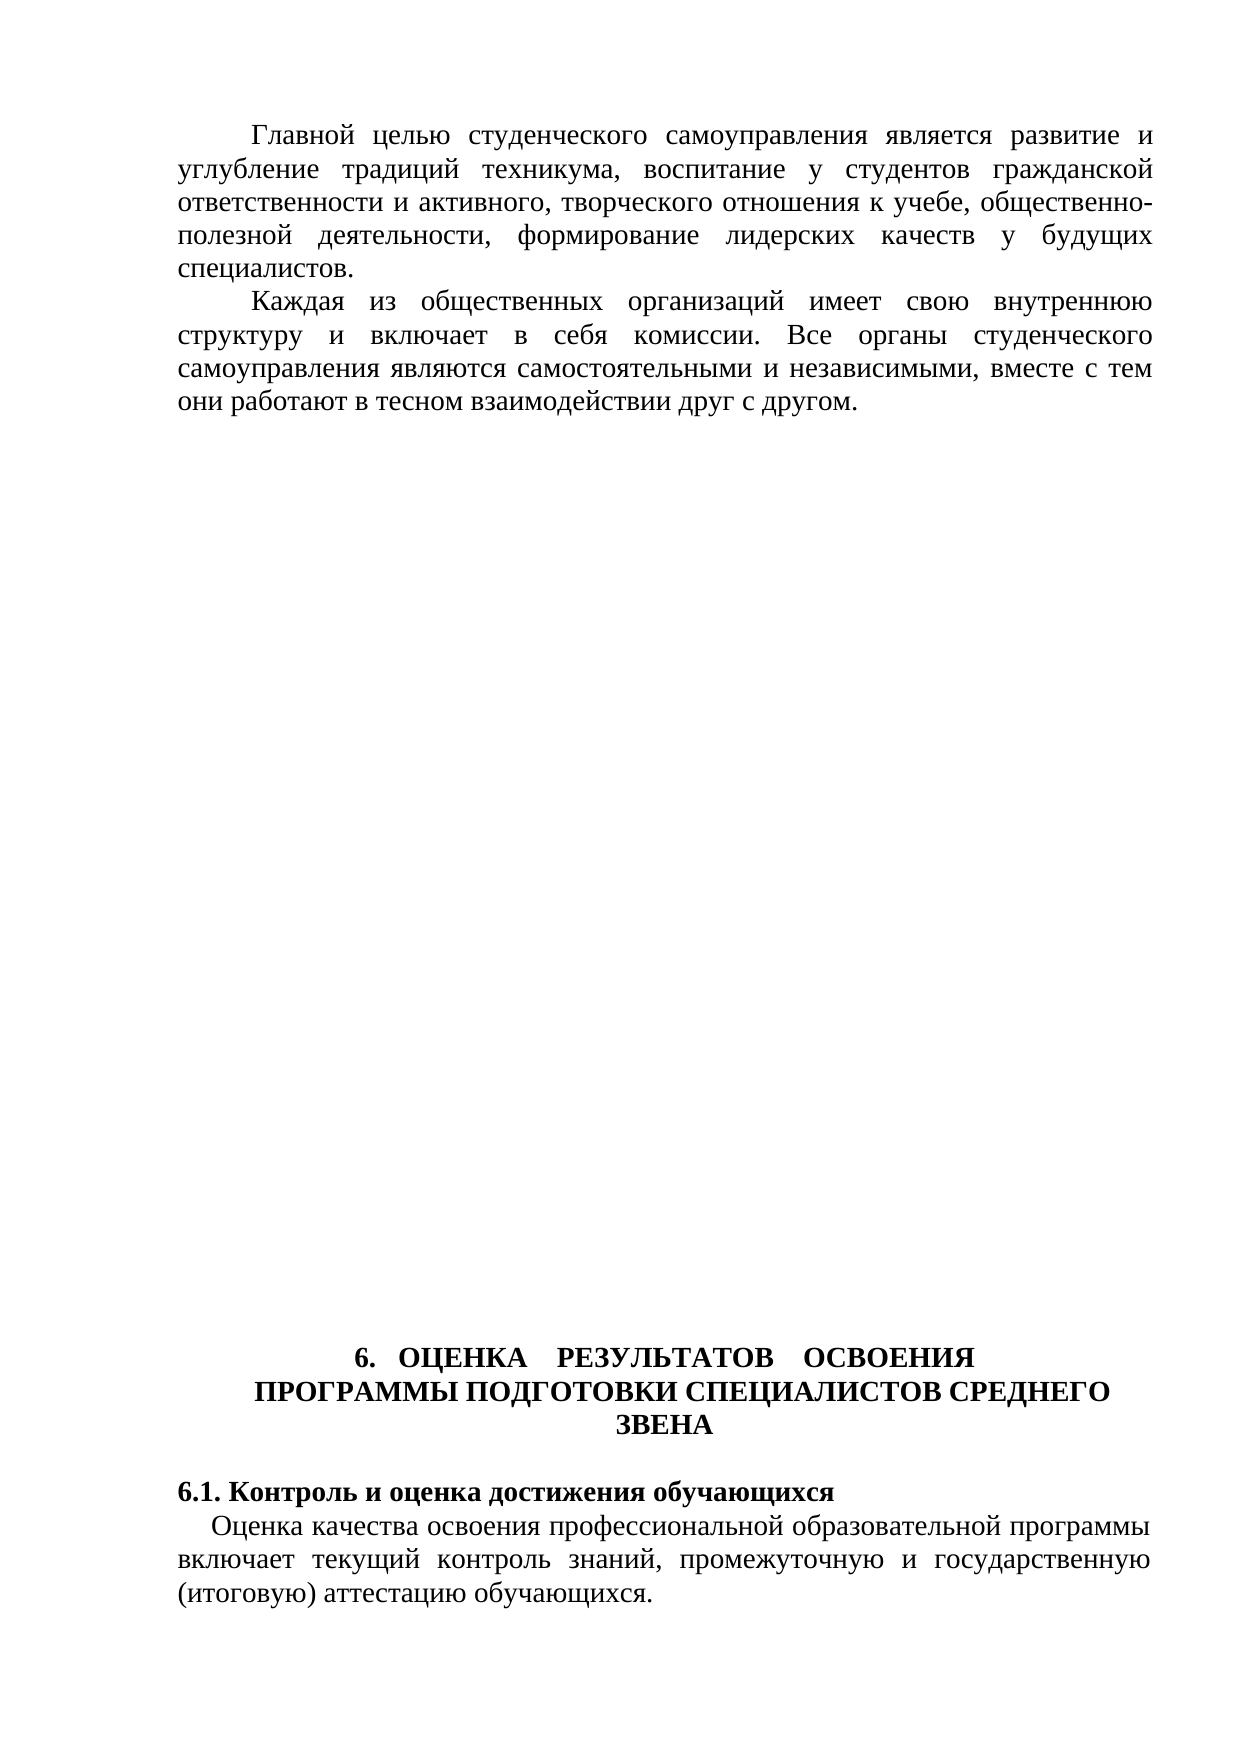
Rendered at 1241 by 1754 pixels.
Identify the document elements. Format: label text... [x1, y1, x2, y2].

text 6.1. Контроль и оценка достижения обучающихся [177, 1474, 1152, 1508]
text Каждая из общественных организаций имеет свою внутреннюю структуру и включает в себя комиссии. Все органы студенческого самоуправления являются самостоятельными и независимыми, вместе с тем они работают в тесном взаимодействии друг с другом. [177, 284, 1154, 417]
text Оценка качества освоения профессиональной образовательной программы включает текущий контроль знаний, промежуточную и государственную (итоговую) аттестацию обучающихся. [177, 1508, 1152, 1608]
text ПРОГРАММЫ ПОДГОТОВКИ СПЕЦИАЛИСТОВ СРЕДНЕГО ЗВЕНА [177, 1374, 1152, 1441]
text Главной целью студенческого самоуправления является развитие и углубление традиций техникума, воспитание у студентов гражданской ответственности и активного, творческого отношения к учебе, общественно-полезной деятельности, формирование лидерских качеств у будущих специалистов. [177, 118, 1154, 284]
text 6. ОЦЕНКА РЕЗУЛЬТАТОВ ОСВОЕНИЯ [177, 1340, 1152, 1374]
